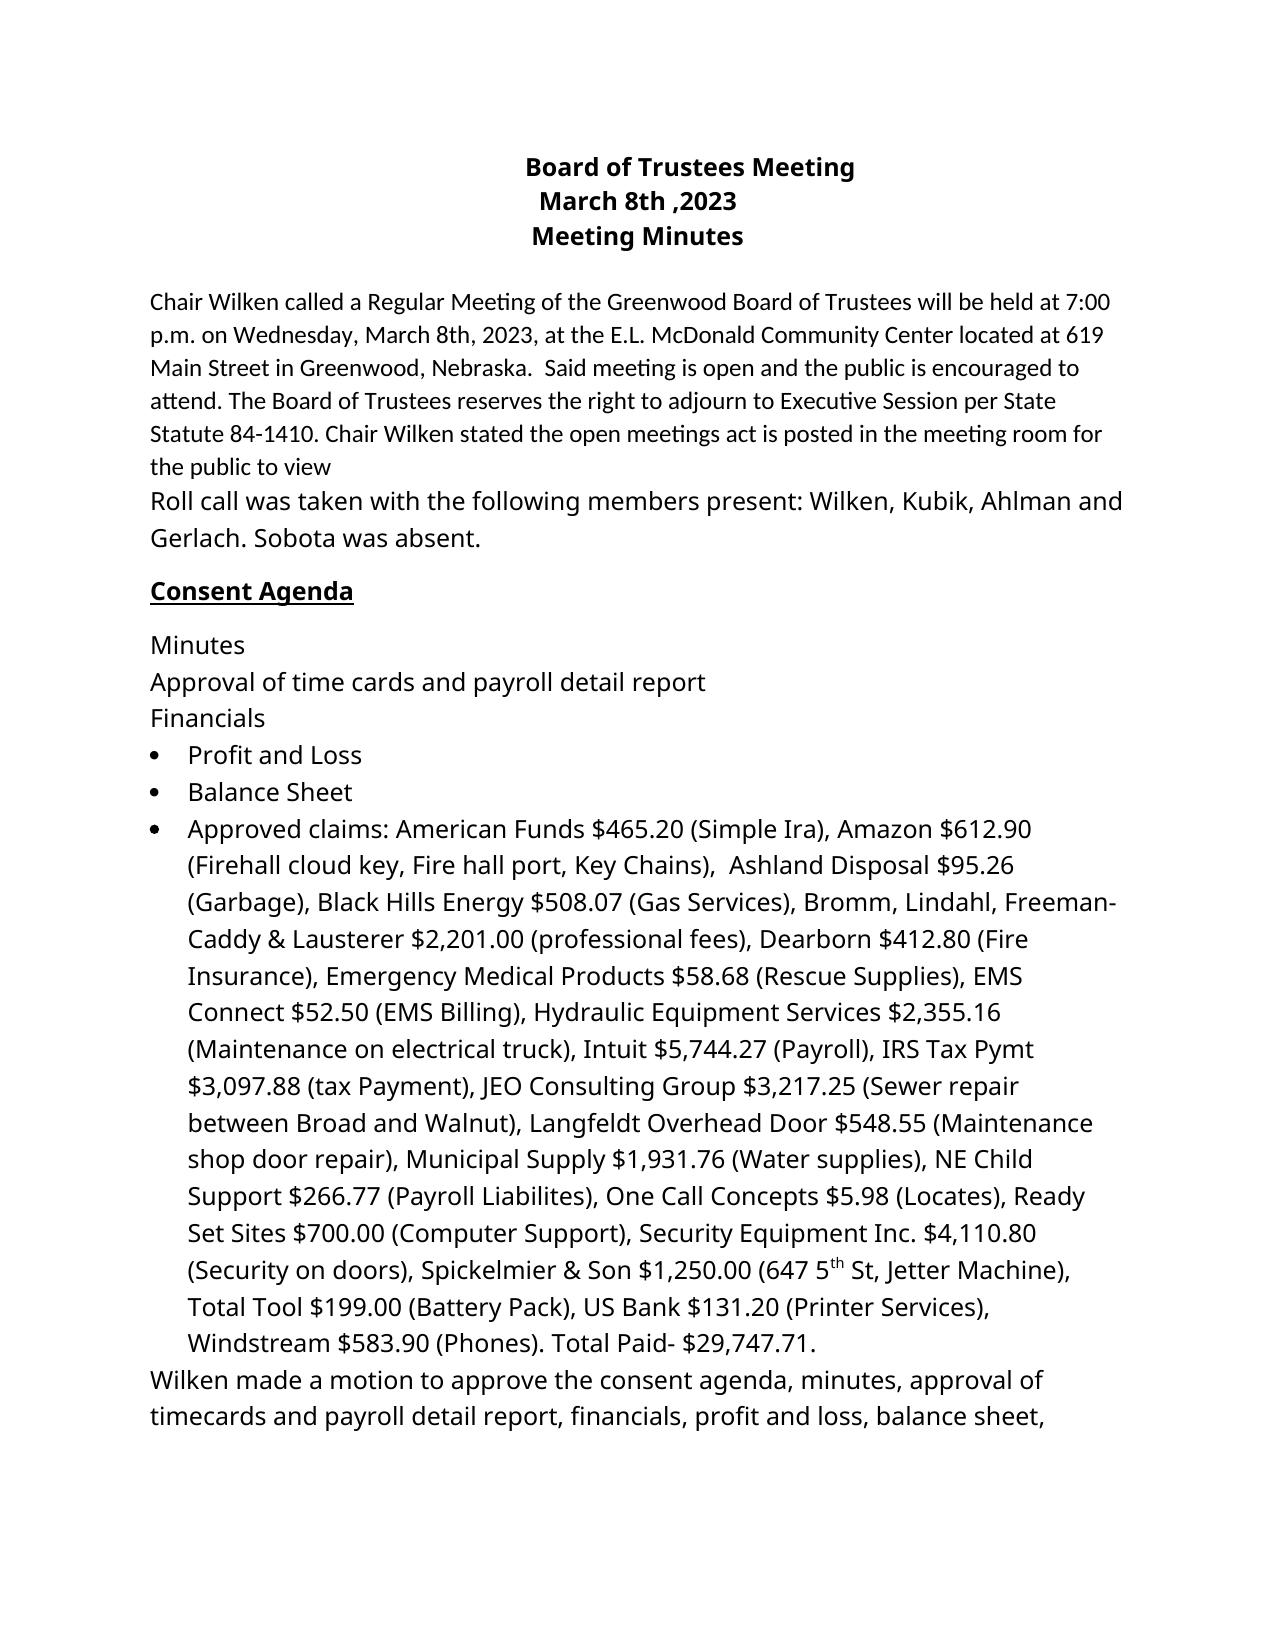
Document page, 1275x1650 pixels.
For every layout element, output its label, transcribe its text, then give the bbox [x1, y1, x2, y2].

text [150, 1363, 1125, 1433]
text Roll call was taken with the following members present: Wilken, Kubik, Ahlman and Gerlach. Sobota was absent. [150, 484, 1125, 554]
text Financials [150, 701, 1125, 735]
text Consent Agenda [150, 574, 1125, 608]
list Approved claims: American Funds $465.20 (Simple Ira), Amazon $612.90 (Firehall cloud key, Fire hall port, Key Chains), Ashland Disposal $95.26 (Garbage), Black Hills Energy $508.07 (Gas Services), Bromm, Lindahl, Freeman- Caddy & Lausterer $2,201.00 (professional fees), Dearborn $412.80 (Fire Insurance), Emergency Medical Products $58.68 (Rescue Supplies), EMS Connect $52.50 (EMS Billing), Hydraulic Equipment Services $2,355.16 (Maintenance on electrical truck), Intuit $5,744.27 (Payroll), IRS Tax Pymt $3,097.88 (tax Payment), JEO Consulting Group $3,217.25 (Sewer repair between Broad and Walnut), Langfeldt Overhead Door $548.55 (Maintenance shop door repair), Municipal Supply $1,931.76 (Water supplies), NE Child Support $266.77 (Payroll Liabilites), One Call Concepts $5.98 (Locates), Ready Set Sites $700.00 (Computer Support), Security Equipment Inc. $4,110.80 (Security on doors), Spickelmier & Son $1,250.00 (647 5th St, Jetter Machine), Total Tool $199.00 (Battery Pack), US Bank $131.20 (Printer Services), Windstream $583.90 (Phones). Total Paid- $29,747.71. [150, 811, 1125, 1360]
text March 8th ,2023 [150, 184, 1125, 218]
list Profit and Loss [150, 738, 1125, 772]
text Approval of time cards and payroll detail report [150, 664, 1125, 698]
text Meeting Minutes [150, 218, 1125, 252]
list Balance Sheet [150, 774, 1125, 808]
text Chair Wilken called a Regular Meeting of the Greenwood Board of Trustees will be held at 7:00 p.m. on Wednesday, March 8th, 2023, at the E.L. McDonald Community Center located at 619 Main Street in Greenwood, Nebraska. Said meeting is open and the public is encouraged to attend. The Board of Trustees reserves the right to adjourn to Executive Session per State Statute 84-1410. Chair Wilken stated the open meetings act is posted in the meeting room for the public to view [150, 286, 1125, 481]
text Board of Trustees Meeting [525, 150, 1125, 184]
text Minutes [150, 627, 1125, 661]
